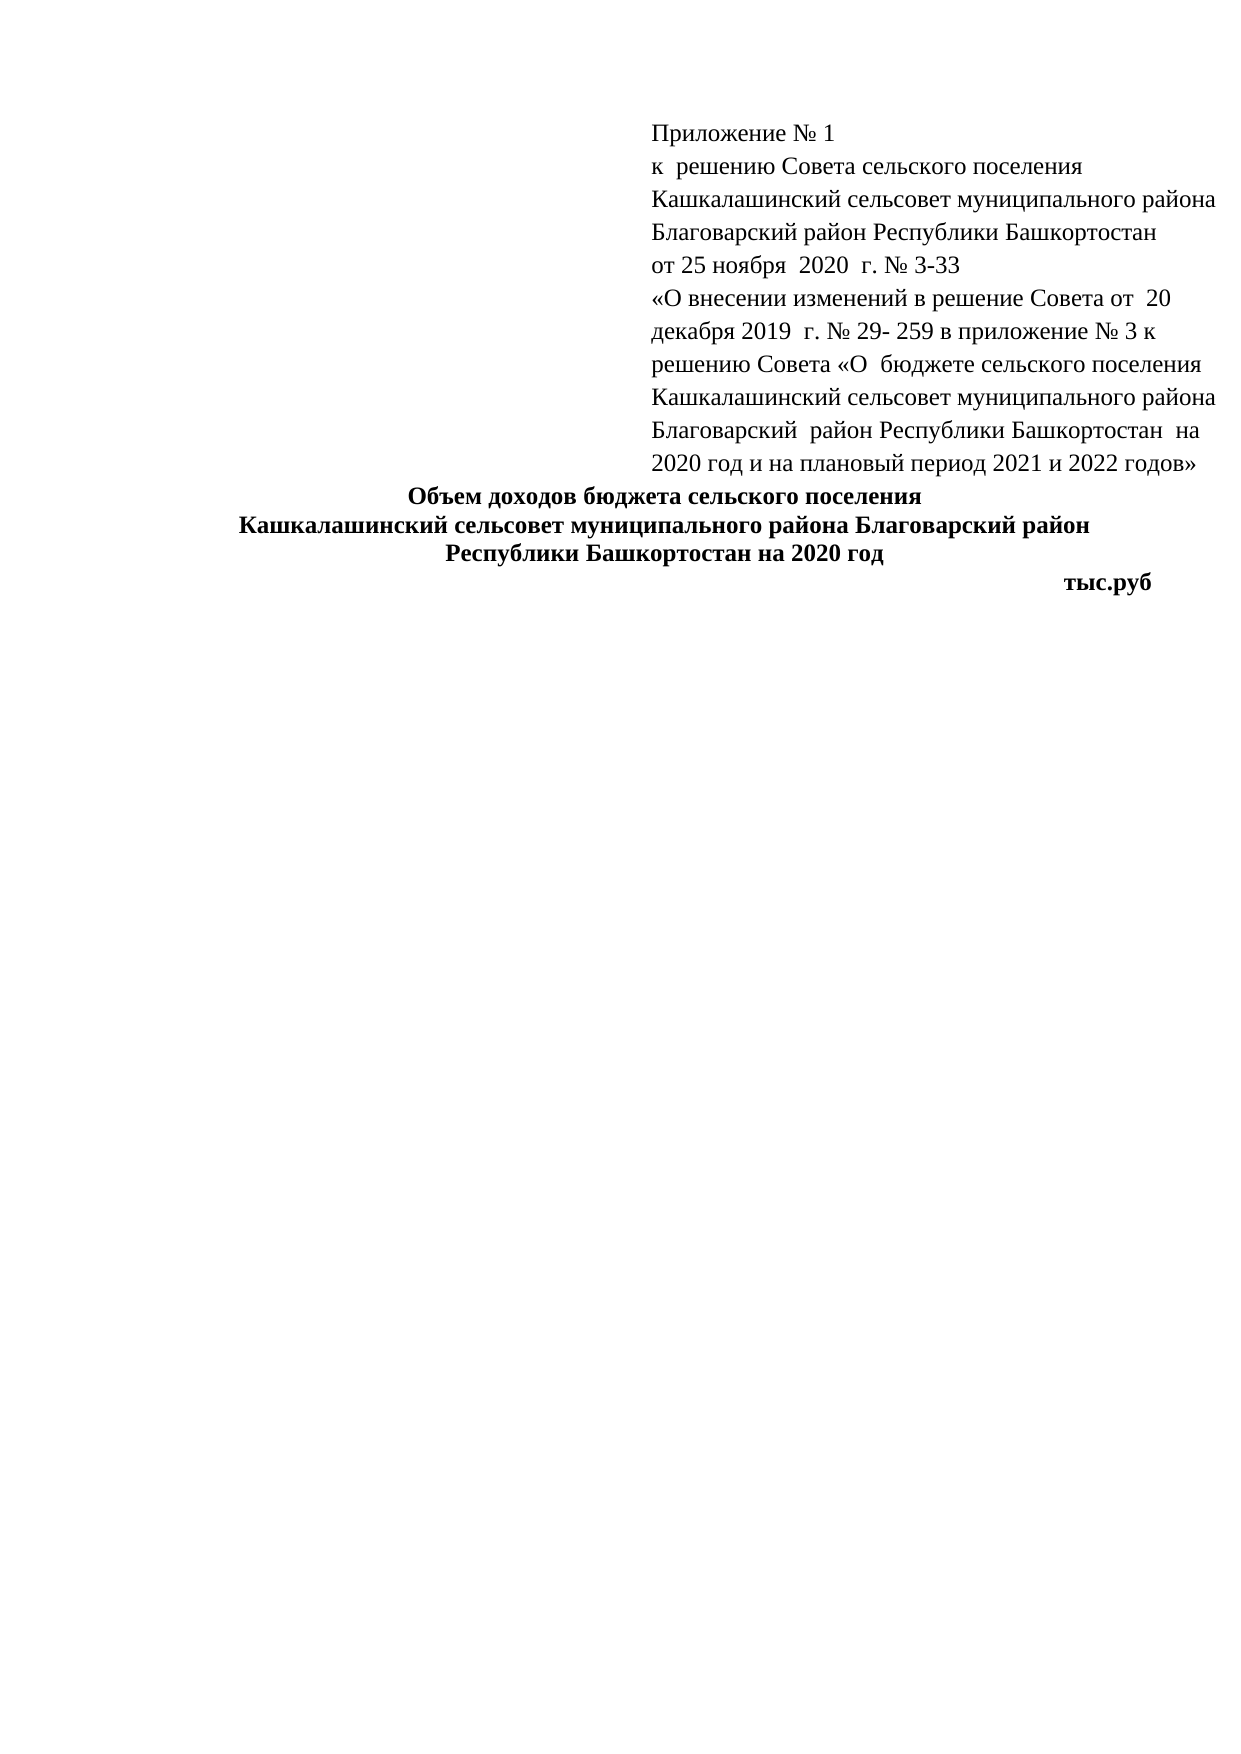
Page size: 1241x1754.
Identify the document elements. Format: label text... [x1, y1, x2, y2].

table_cell Приложение № 1 к решению Совета сельского поселения Кашкалашинский сельсовет муниципального района Благоварский район Республики Башкортостан от 25 ноября 2020 г. № 3-33 «О внесении изменений в решение Совета от 20 декабря 2019 г. № 29- 259 в приложение № 3 к решению Совета «О бюджете сельского поселения Кашкалашинский сельсовет муниципального района Благоварский район Республики Башкортостан на 2020 год и на плановый период 2021 и 2022 годов» [640, 118, 1240, 481]
text Объем доходов бюджета сельского поселения Кашкалашинский сельсовет муниципального района Благоварский район Республики Башкортостан на 2020 год [177, 481, 1152, 567]
text тыс.руб [177, 567, 1152, 596]
